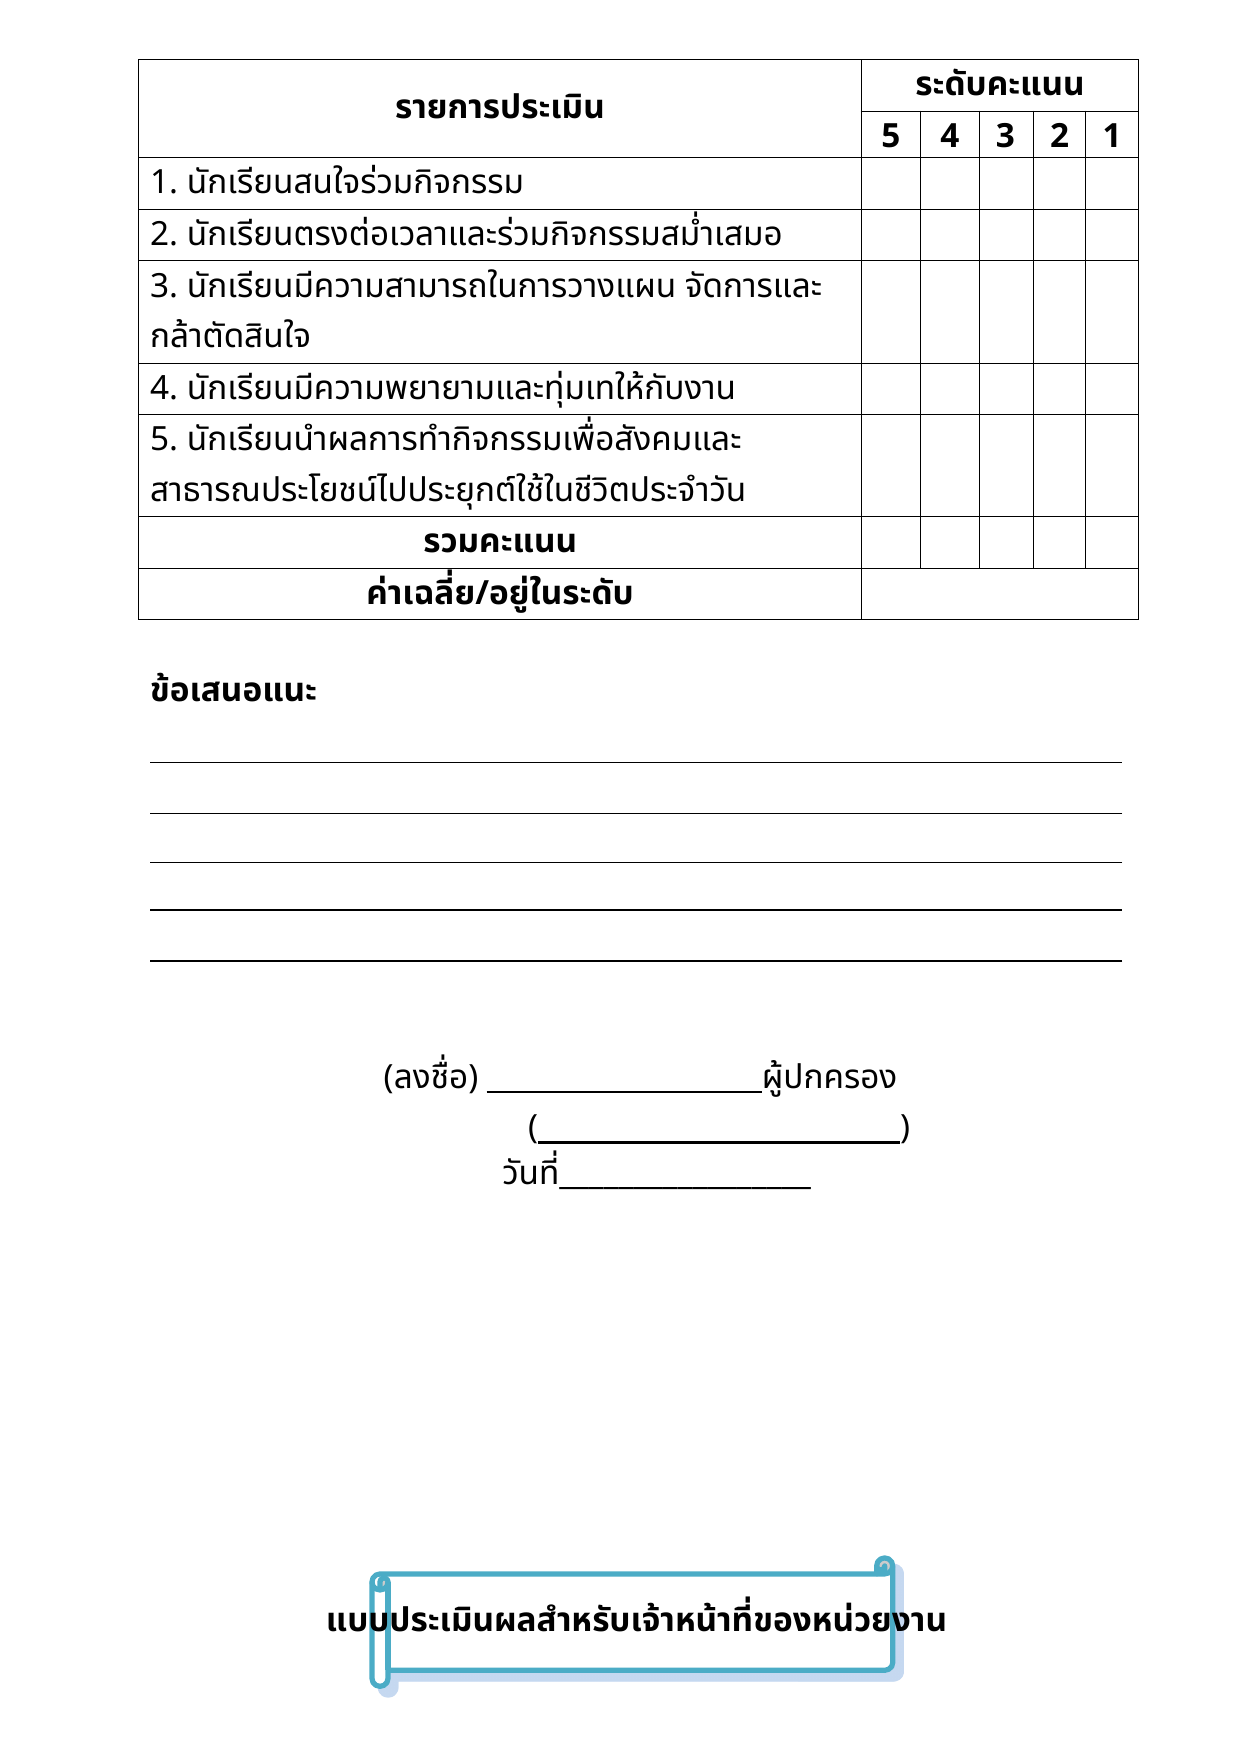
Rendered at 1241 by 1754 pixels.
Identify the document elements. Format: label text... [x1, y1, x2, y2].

table_cell 5 [862, 112, 920, 157]
table_cell 3. นักเรียนมีความสามารถในการวางแผน จัดการและกล้าตัดสินใจ [139, 261, 861, 362]
table_cell [921, 517, 979, 568]
table_cell ค่าเฉลี่ย/อยู่ในระดับ [139, 569, 861, 619]
table_cell [1086, 261, 1138, 362]
table_cell [921, 158, 979, 209]
table_cell [862, 569, 1138, 619]
text ( ) [150, 1103, 1141, 1148]
table_cell 1. นักเรียนสนใจร่วมกิจกรรม [139, 158, 861, 209]
table_cell 3 [980, 112, 1033, 157]
table_cell [921, 415, 979, 516]
table_cell [980, 261, 1033, 362]
text ข้อเสนอแนะ [150, 666, 1122, 716]
table_cell [862, 261, 920, 362]
table_cell [1034, 364, 1085, 414]
table_header ระดับคะแนน [862, 60, 1138, 111]
table_cell [1034, 158, 1085, 209]
table_cell [1034, 415, 1085, 516]
table_cell 2. นักเรียนตรงต่อเวลาและร่วมกิจกรรมสม่ำเสมอ [139, 210, 861, 260]
table_cell [862, 210, 920, 260]
table_cell [862, 415, 920, 516]
table_cell [980, 517, 1033, 568]
table_cell 5. นักเรียนนำผลการทำกิจกรรมเพื่อสังคมและสาธารณประโยชน์ไปประยุกต์ใช้ในชีวิตประจำวัน [139, 415, 861, 516]
text วันที่_________________ [375, 1148, 1141, 1199]
table_cell [862, 158, 920, 209]
text (ลงชื่อ) ผู้ปกครอง [300, 1052, 1138, 1103]
table_cell รวมคะแนน [139, 517, 861, 568]
table_header รายการประเมิน [139, 60, 861, 157]
table_cell [980, 415, 1033, 516]
table_cell [921, 261, 979, 362]
text แบบประเมินผลสำหรับเจ้าหน้าที่ของหน่วยงาน [150, 1596, 1122, 1647]
table_cell 1 [1086, 112, 1138, 157]
table_cell [1086, 210, 1138, 260]
table_cell [1034, 261, 1085, 362]
table_cell [921, 364, 979, 414]
table_cell [1086, 364, 1138, 414]
table_cell [862, 517, 920, 568]
table_cell [1086, 158, 1138, 209]
table_cell [1086, 517, 1138, 568]
table_cell [980, 210, 1033, 260]
table_cell 2 [1034, 112, 1085, 157]
table_cell [1034, 517, 1085, 568]
table_cell [1034, 210, 1085, 260]
table_cell [1086, 415, 1138, 516]
table_cell 4. นักเรียนมีความพยายามและทุ่มเทให้กับงาน [139, 364, 861, 414]
table_cell [921, 210, 979, 260]
table_cell [980, 364, 1033, 414]
table_cell [980, 158, 1033, 209]
table_cell [862, 364, 920, 414]
table_cell 4 [921, 112, 979, 157]
